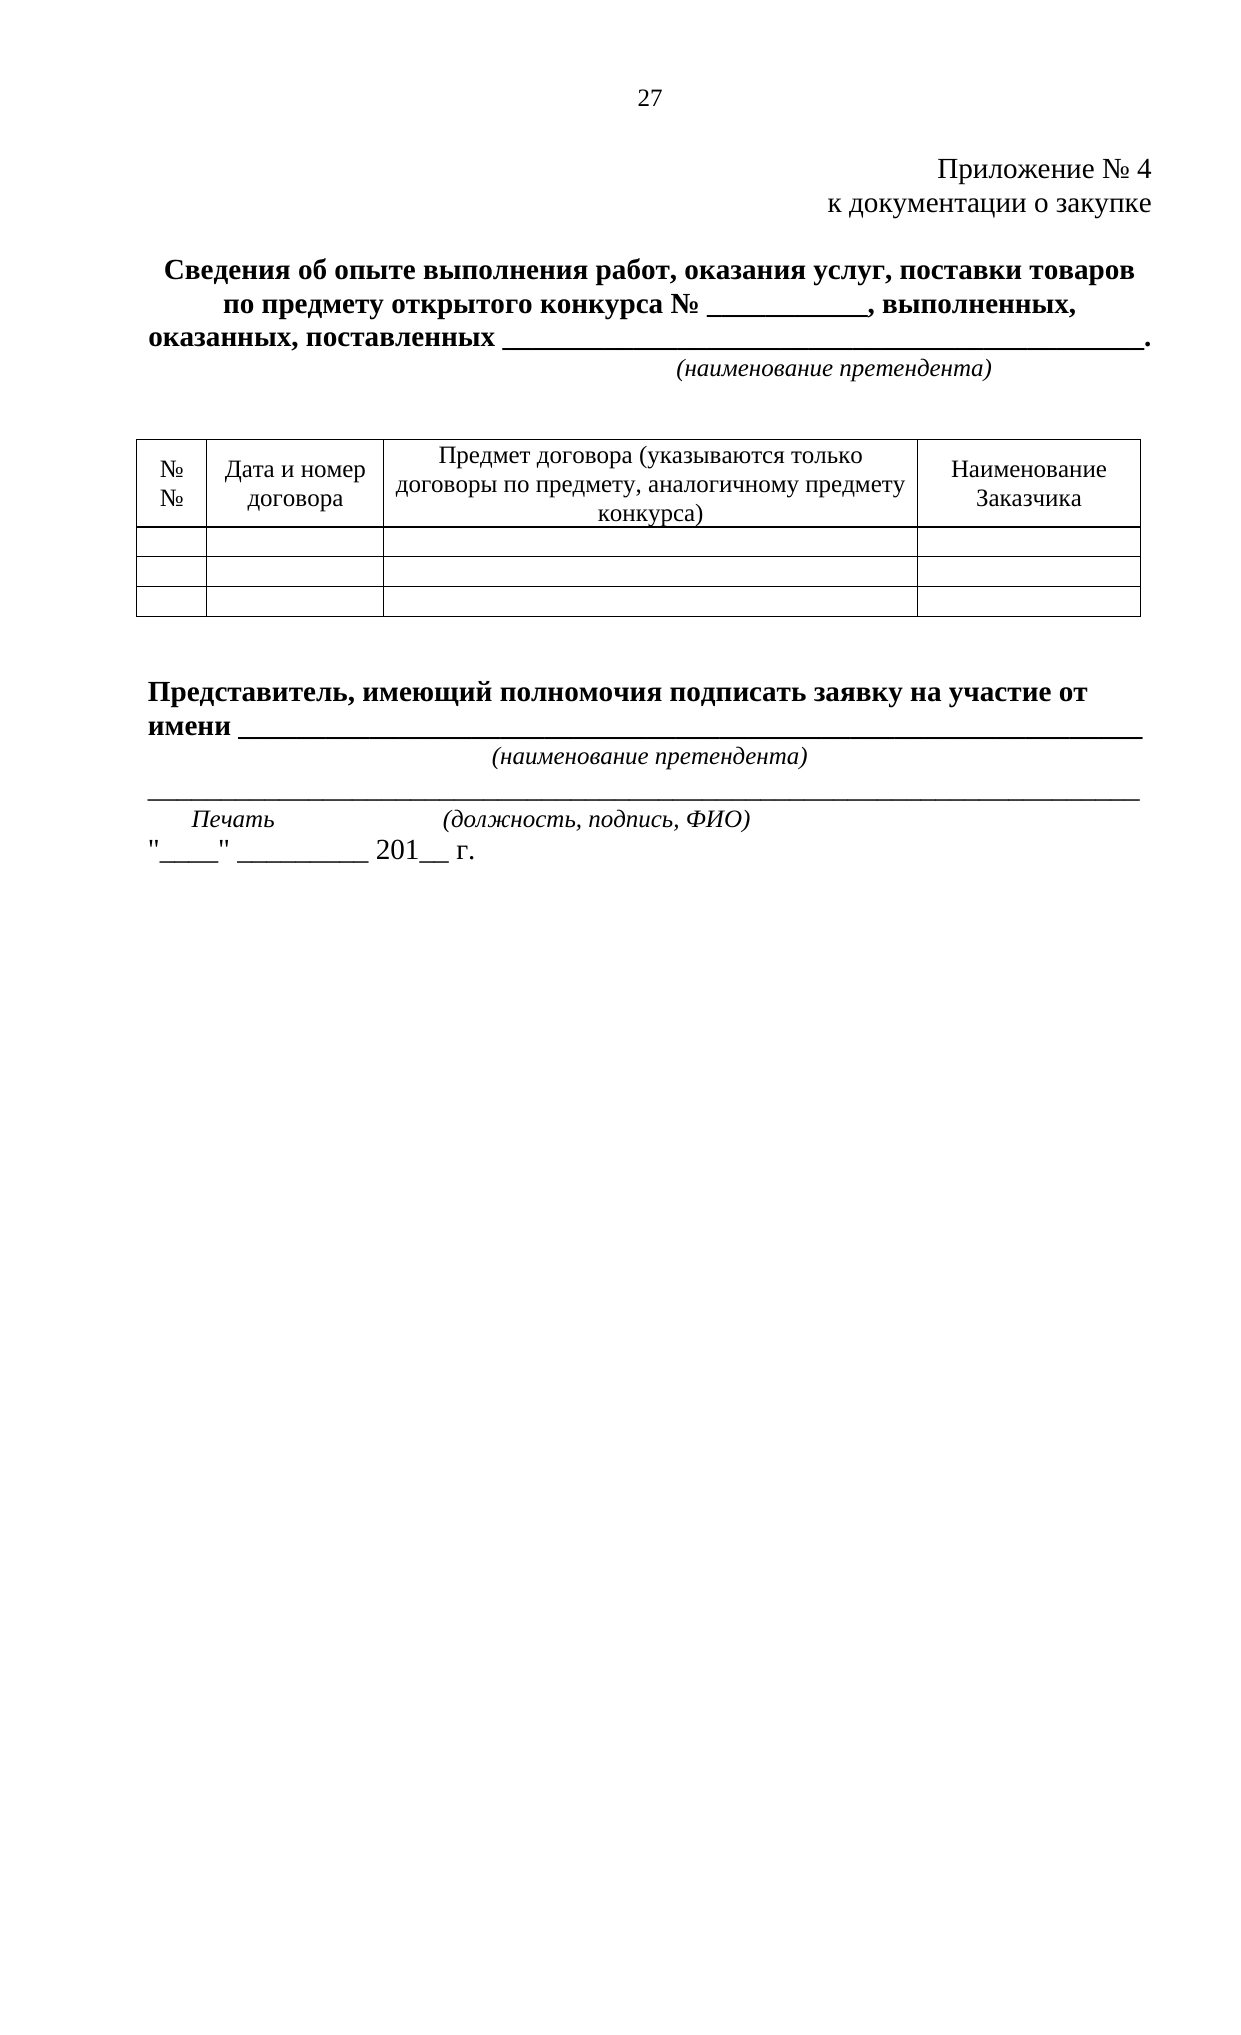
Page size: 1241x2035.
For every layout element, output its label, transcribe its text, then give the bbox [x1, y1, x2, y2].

table_header №№ [137, 440, 206, 526]
table_cell [137, 587, 206, 616]
table_header Наименование Заказчика [918, 440, 1140, 526]
text (наименование претендента) [148, 741, 1152, 770]
table_cell [918, 557, 1140, 586]
table_cell [137, 528, 206, 556]
text Сведения об опыте выполнения работ, оказания услуг, поставки товаров по предмету открытого конкурса № ___________, выполненных, оказанных, поставленных ____________________________________________. [148, 252, 1152, 353]
text Приложение № 4 [148, 152, 1152, 185]
table_cell [207, 587, 383, 616]
text Печать (должность, подпись, ФИО) [148, 804, 1152, 832]
table_cell [918, 587, 1140, 616]
table_header Дата и номер договора [207, 440, 383, 526]
text к документации о закупке [148, 185, 1152, 219]
table_cell [384, 557, 917, 586]
table_cell [384, 587, 917, 616]
text "____" _________ 201__ г. [148, 832, 1152, 866]
table_cell [137, 557, 206, 586]
table_cell [918, 528, 1140, 556]
table_cell [207, 528, 383, 556]
subtitle Представитель, имеющий полномочия подписать заявку на участие от имени ______________________________________________________________ [148, 674, 1152, 741]
table_cell [207, 557, 383, 586]
text ____________________________________________________________________ [148, 770, 1152, 804]
table_header Предмет договора (указываются только договоры по предмету, аналогичному предмету конкурса) [384, 440, 917, 526]
text (наименование претендента) [148, 353, 1152, 382]
table_cell [384, 528, 917, 556]
